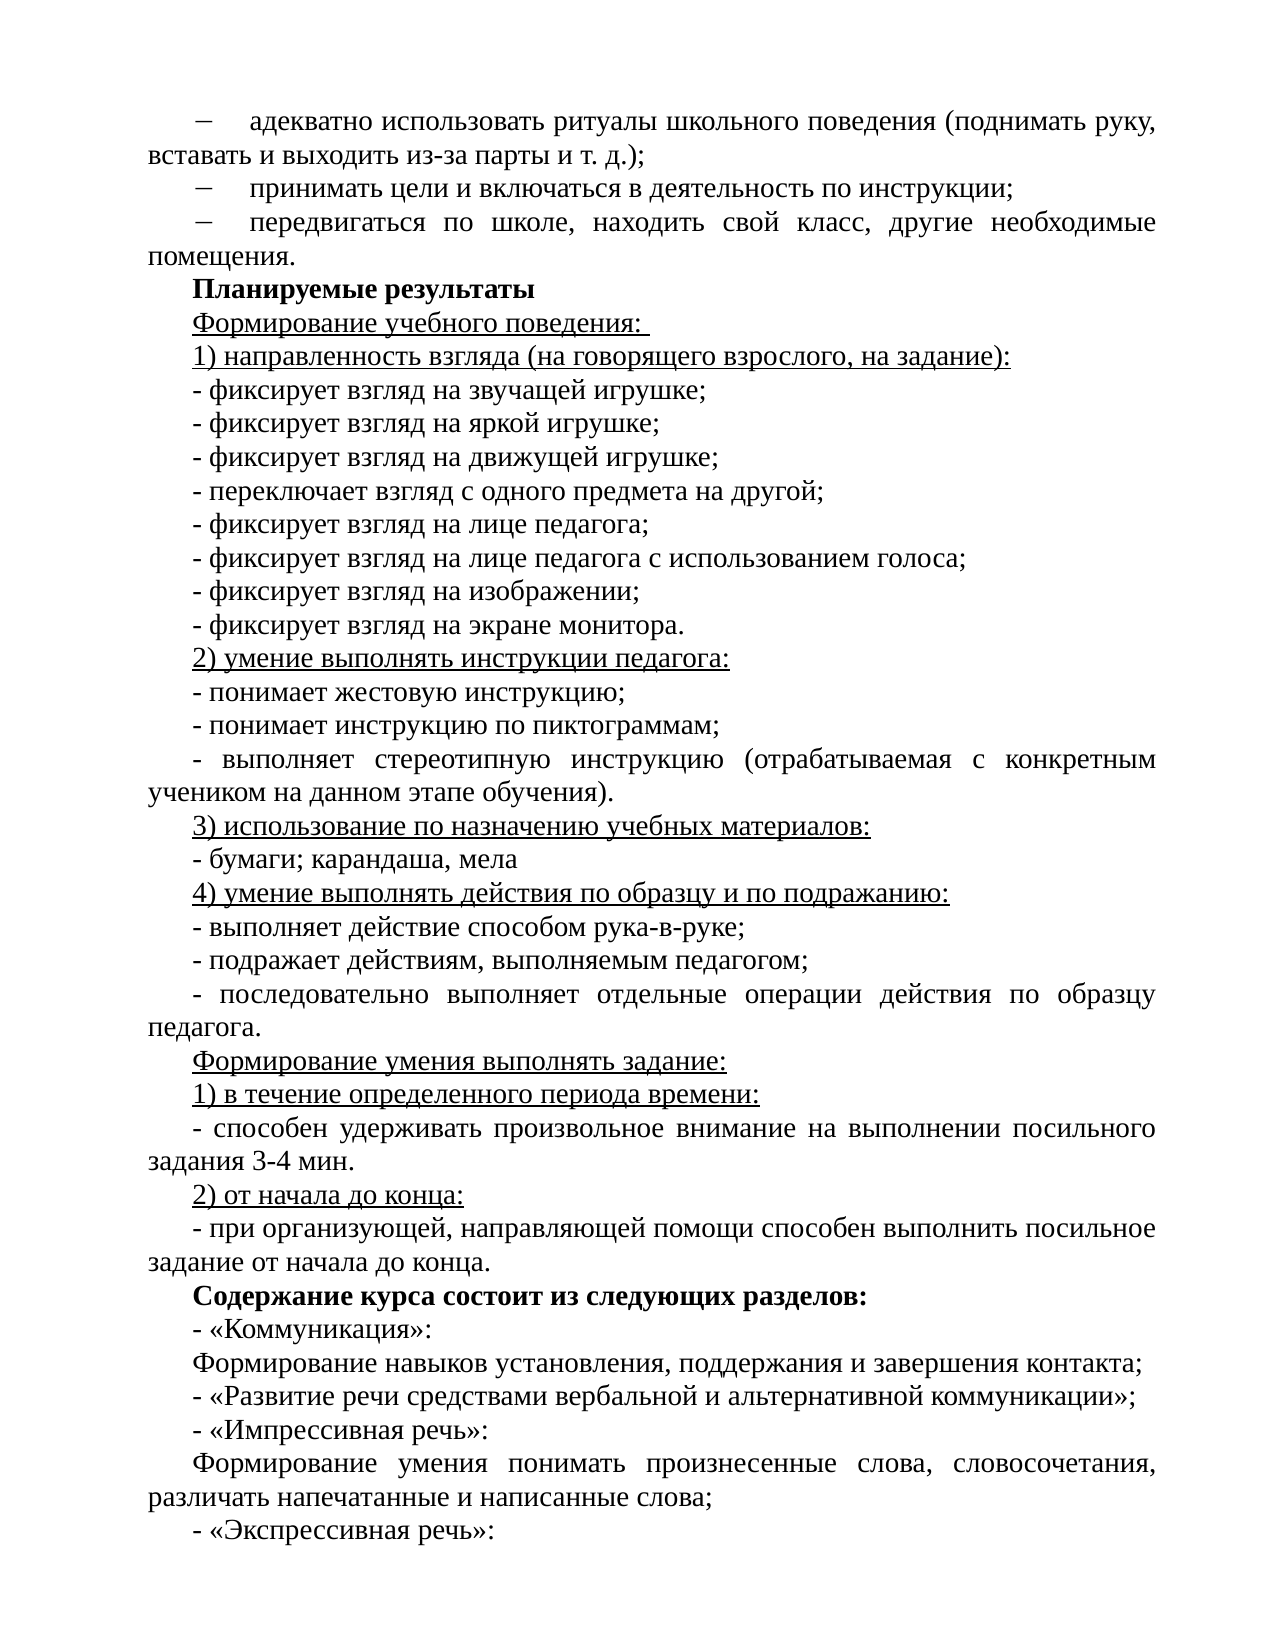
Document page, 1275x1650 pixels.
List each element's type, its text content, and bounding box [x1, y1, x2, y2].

list Формирование учебного поведения: [148, 305, 1157, 338]
list - бумаги; карандаша, мела [148, 842, 1157, 875]
text - «Развитие речи средствами вербальной и альтернативной коммуникации»; [148, 1378, 1157, 1412]
list - понимает жестовую инструкцию; [148, 674, 1157, 707]
list - фиксирует взгляд на яркой игрушке; [148, 406, 1157, 439]
list - фиксирует взгляд на изображении; [148, 573, 1157, 607]
list 2) умение выполнять инструкции педагога: [148, 640, 1157, 674]
text Содержание курса состоит из следующих разделов: [148, 1278, 1157, 1311]
list - при организующей, направляющей помощи способен выполнить посильное задание от начала до конца. [148, 1211, 1157, 1278]
text Планируемые результаты [148, 271, 1157, 305]
list 1) направленность взгляда (на говорящего взрослого, на задание): [148, 338, 1157, 372]
list 3) использование по назначению учебных материалов: [148, 808, 1157, 842]
list - фиксирует взгляд на звучащей игрушке; [148, 372, 1157, 406]
list принимать цели и включаться в деятельность по инструкции; [148, 171, 1157, 204]
list Формирование умения выполнять задание: [148, 1043, 1157, 1076]
list - способен удерживать произвольное внимание на выполнении посильного задания 3-4 мин. [148, 1110, 1157, 1177]
list 2) от начала до конца: [148, 1177, 1157, 1211]
list адекватно использовать ритуалы школьного поведения (поднимать руку, вставать и выходить из-за парты и т. д.); [148, 103, 1157, 171]
list 1) в течение определенного периода времени: [148, 1076, 1157, 1110]
list - фиксирует взгляд на лице педагога; [148, 506, 1157, 540]
list - последовательно выполняет отдельные операции действия по образцу педагога. [148, 976, 1157, 1043]
list - выполняет действие способом рука-в-руке; [148, 909, 1157, 942]
text - «Импрессивная речь»: [148, 1412, 1157, 1445]
list - фиксирует взгляд на лице педагога с использованием голоса; [148, 540, 1157, 573]
list - переключает взгляд с одного предмета на другой; [148, 473, 1157, 506]
text - «Экспрессивная речь»: [148, 1512, 1157, 1546]
list - понимает инструкцию по пиктограммам; [148, 707, 1157, 741]
list 4) умение выполнять действия по образцу и по подражанию: [148, 875, 1157, 909]
text - «Коммуникация»: [148, 1311, 1157, 1345]
list - фиксирует взгляд на движущей игрушке; [148, 439, 1157, 473]
text Формирование умения понимать произнесенные слова, словосочетания, различать напечатанные и написанные слова; [148, 1445, 1157, 1512]
list - подражает действиям, выполняемым педагогом; [148, 942, 1157, 976]
text Формирование навыков установления, поддержания и завершения контакта; [148, 1345, 1157, 1378]
list - выполняет стереотипную инструкцию (отрабатываемая с конкретным учеником на данном этапе обучения). [148, 741, 1157, 808]
list - фиксирует взгляд на экране монитора. [148, 607, 1157, 640]
list передвигаться по школе, находить свой класс, другие необходимые помещения. [148, 204, 1157, 271]
